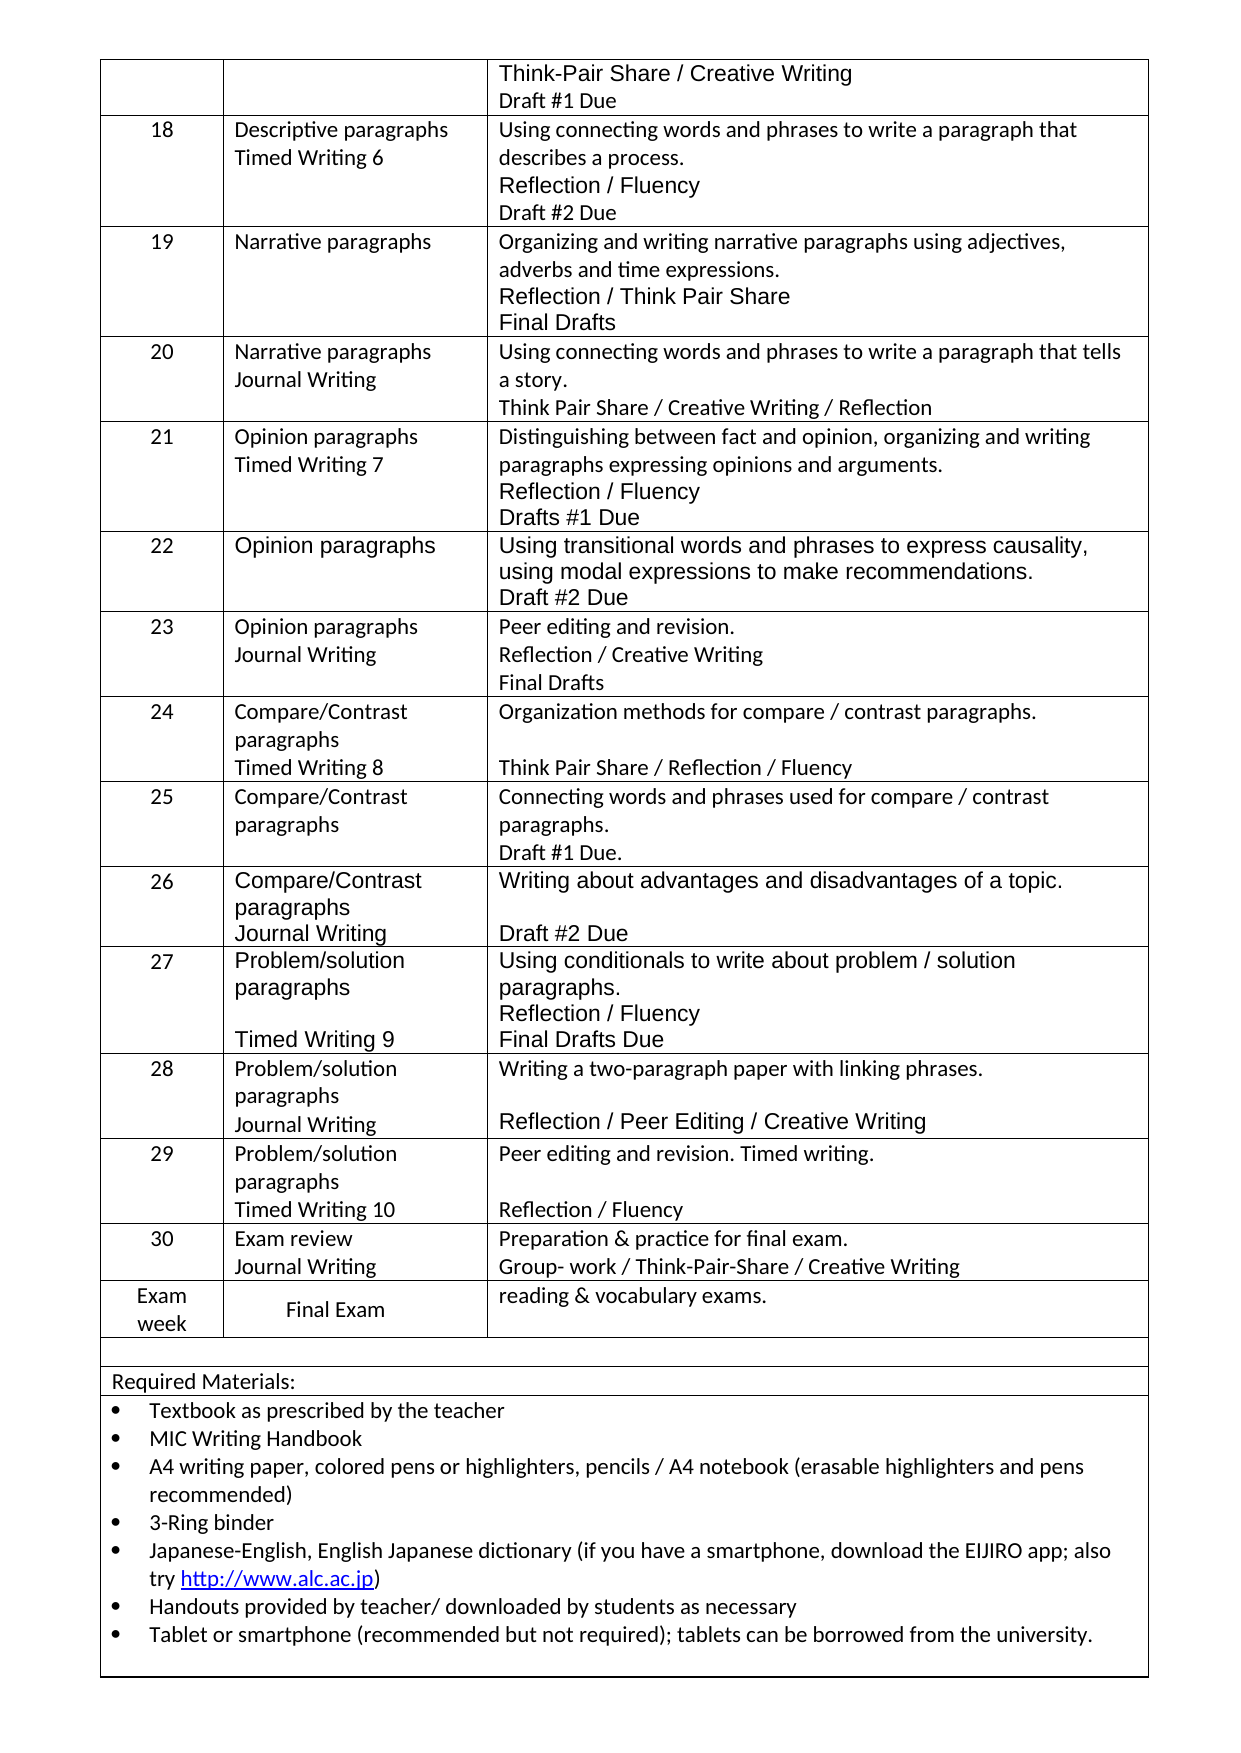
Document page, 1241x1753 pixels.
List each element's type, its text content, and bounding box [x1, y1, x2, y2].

table_cell Descriptive paragraphs Timed Writing 6 [224, 116, 487, 226]
table_cell Compare/Contrast paragraphs Journal Writing [224, 867, 487, 946]
table_cell Textbook as prescribed by the teacher MIC Writing Handbook A4 writing paper, colored pens or highlighters, pencils / A4 notebook (erasable highlighters and pens recommended) 3-Ring binder Japanese-English, English Japanese dictionary (if you have a smartphone, download the EIJIRO app; also try http://www.alc.ac.jp) Handouts provided by teacher/ downloaded by students as necessary Tablet or smartphone (recommended but not required); tablets can be borrowed from the university. [101, 1396, 1148, 1676]
table_cell 24 [101, 697, 223, 781]
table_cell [224, 60, 487, 114]
table_cell [101, 1338, 1148, 1366]
table_cell Writing about advantages and disadvantages of a topic. Draft #2 Due [488, 867, 1148, 946]
table_cell Exam week [101, 1281, 223, 1337]
table_cell 18 [101, 116, 223, 226]
table_cell Distinguishing between fact and opinion, organizing and writing paragraphs expressing opinions and arguments. Reflection / Fluency Drafts #1 Due [488, 422, 1148, 531]
table_cell 17 [101, 60, 223, 114]
table_cell Exam review Journal Writing [224, 1224, 487, 1280]
table_cell Peer editing and revision. Timed writing. Reflection / Fluency [488, 1139, 1148, 1223]
table_cell 21 [101, 422, 223, 531]
table_cell Final Exam [224, 1281, 487, 1337]
table_cell Writing a two-paragraph paper with linking phrases. Reflection / Peer Editing / Creative Writing [488, 1054, 1148, 1138]
table_cell 19 [101, 227, 223, 336]
table_cell Using connecting words and phrases to write a paragraph that tells a story. Think Pair Share / Creative Writing / Reflection [488, 337, 1148, 421]
table_cell 30 [101, 1224, 223, 1280]
table_cell Peer editing and revision. Reflection / Creative Writing Final Drafts [488, 612, 1148, 696]
table_cell Organization methods for compare / contrast paragraphs. Think Pair Share / Reflection / Fluency [488, 697, 1148, 781]
table_cell 29 [101, 1139, 223, 1223]
table_cell Preparation & practice for final exam. Group- work / Think-Pair-Share / Creative Writing [488, 1224, 1148, 1280]
table_cell 22 [101, 532, 223, 611]
table_cell Using transitional words and phrases to express causality, using modal expressions to make recommendations. Draft #2 Due [488, 532, 1148, 611]
table_cell Required Materials: [101, 1367, 1148, 1395]
table_cell Using connecting words and phrases to write a paragraph that describes a process. Reflection / Fluency Draft #2 Due [488, 116, 1148, 226]
table_cell 27 [101, 947, 223, 1053]
table_cell Using conditionals to write about problem / solution paragraphs. Reflection / Fluency Final Drafts Due [488, 947, 1148, 1053]
table_cell Problem/solution paragraphs Journal Writing [224, 1054, 487, 1138]
table_cell Opinion paragraphs Journal Writing [224, 612, 487, 696]
table_cell 26 [101, 867, 223, 946]
table_cell Problem/solution paragraphs Timed Writing 10 [224, 1139, 487, 1223]
table_cell Narrative paragraphs Journal Writing [224, 337, 487, 421]
table_cell Narrative paragraphs [224, 227, 487, 336]
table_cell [488, 60, 1148, 114]
table_cell Compare/Contrast paragraphs Timed Writing 8 [224, 697, 487, 781]
table_cell Opinion paragraphs [224, 532, 487, 611]
table_cell Compare/Contrast paragraphs [224, 782, 487, 866]
table_cell 23 [101, 612, 223, 696]
table_cell Connecting words and phrases used for compare / contrast paragraphs. Draft #1 Due. [488, 782, 1148, 866]
table_cell 28 [101, 1054, 223, 1138]
table_cell 20 [101, 337, 223, 421]
table_cell 25 [101, 782, 223, 866]
table_cell reading & vocabulary exams. [488, 1281, 1148, 1337]
table_cell Problem/solution paragraphs Timed Writing 9 [224, 947, 487, 1053]
table_cell Opinion paragraphs Timed Writing 7 [224, 422, 487, 531]
table_cell Organizing and writing narrative paragraphs using adjectives, adverbs and time expressions. Reflection / Think Pair Share Final Drafts [488, 227, 1148, 336]
